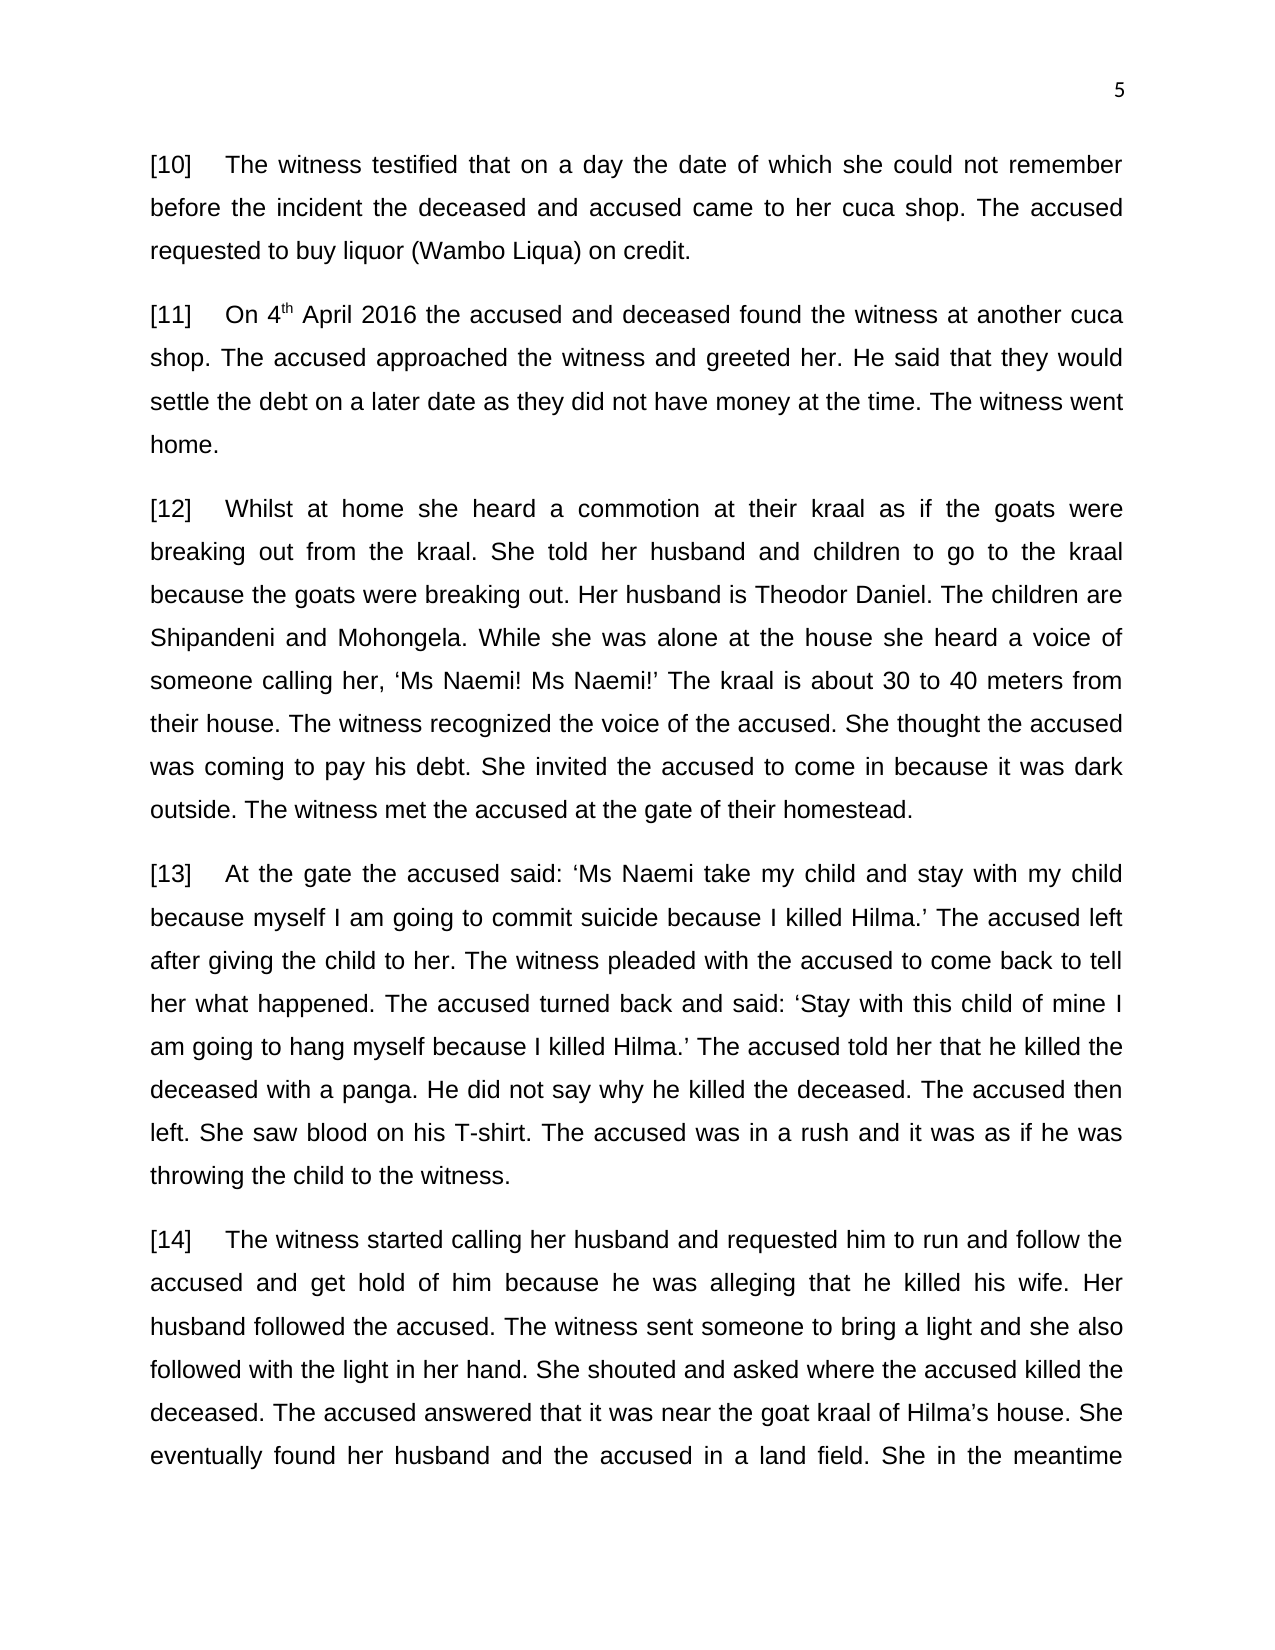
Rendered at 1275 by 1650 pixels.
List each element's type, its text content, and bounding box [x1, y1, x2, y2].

text [10] The witness testified that on a day the date of which she could not remember before the incident the deceased and accused came to her cuca shop. The accused requested to buy liquor (Wambo Liqua) on credit. [150, 150, 1125, 265]
text [13] At the gate the accused said: ‘Ms Naemi take my child and stay with my child because myself I am going to commit suicide because I killed Hilma.’ The accused left after giving the child to her. The witness pleaded with the accused to come back to tell her what happened. The accused turned back and said: ‘Stay with this child of mine I am going to hang myself because I killed Hilma.’ The accused told her that he killed the deceased with a panga. He did not say why he killed the deceased. The accused then left. She saw blood on his T-shirt. The accused was in a rush and it was as if he was throwing the child to the witness. [150, 859, 1125, 1190]
text [11] On 4th April 2016 the accused and deceased found the witness at another cuca shop. The accused approached the witness and greeted her. He said that they would settle the debt on a later date as they did not have money at the time. The witness went home. [150, 300, 1125, 458]
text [150, 1225, 1125, 1469]
text [12] Whilst at home she heard a commotion at their kraal as if the goats were breaking out from the kraal. She told her husband and children to go to the kraal because the goats were breaking out. Her husband is Theodor Daniel. The children are Shipandeni and Mohongela. While she was alone at the house she heard a voice of someone calling her, ‘Ms Naemi! Ms Naemi!’ The kraal is about 30 to 40 meters from their house. The witness recognized the voice of the accused. She thought the accused was coming to pay his debt. She invited the accused to come in because it was dark outside. The witness met the accused at the gate of their homestead. [150, 493, 1125, 824]
